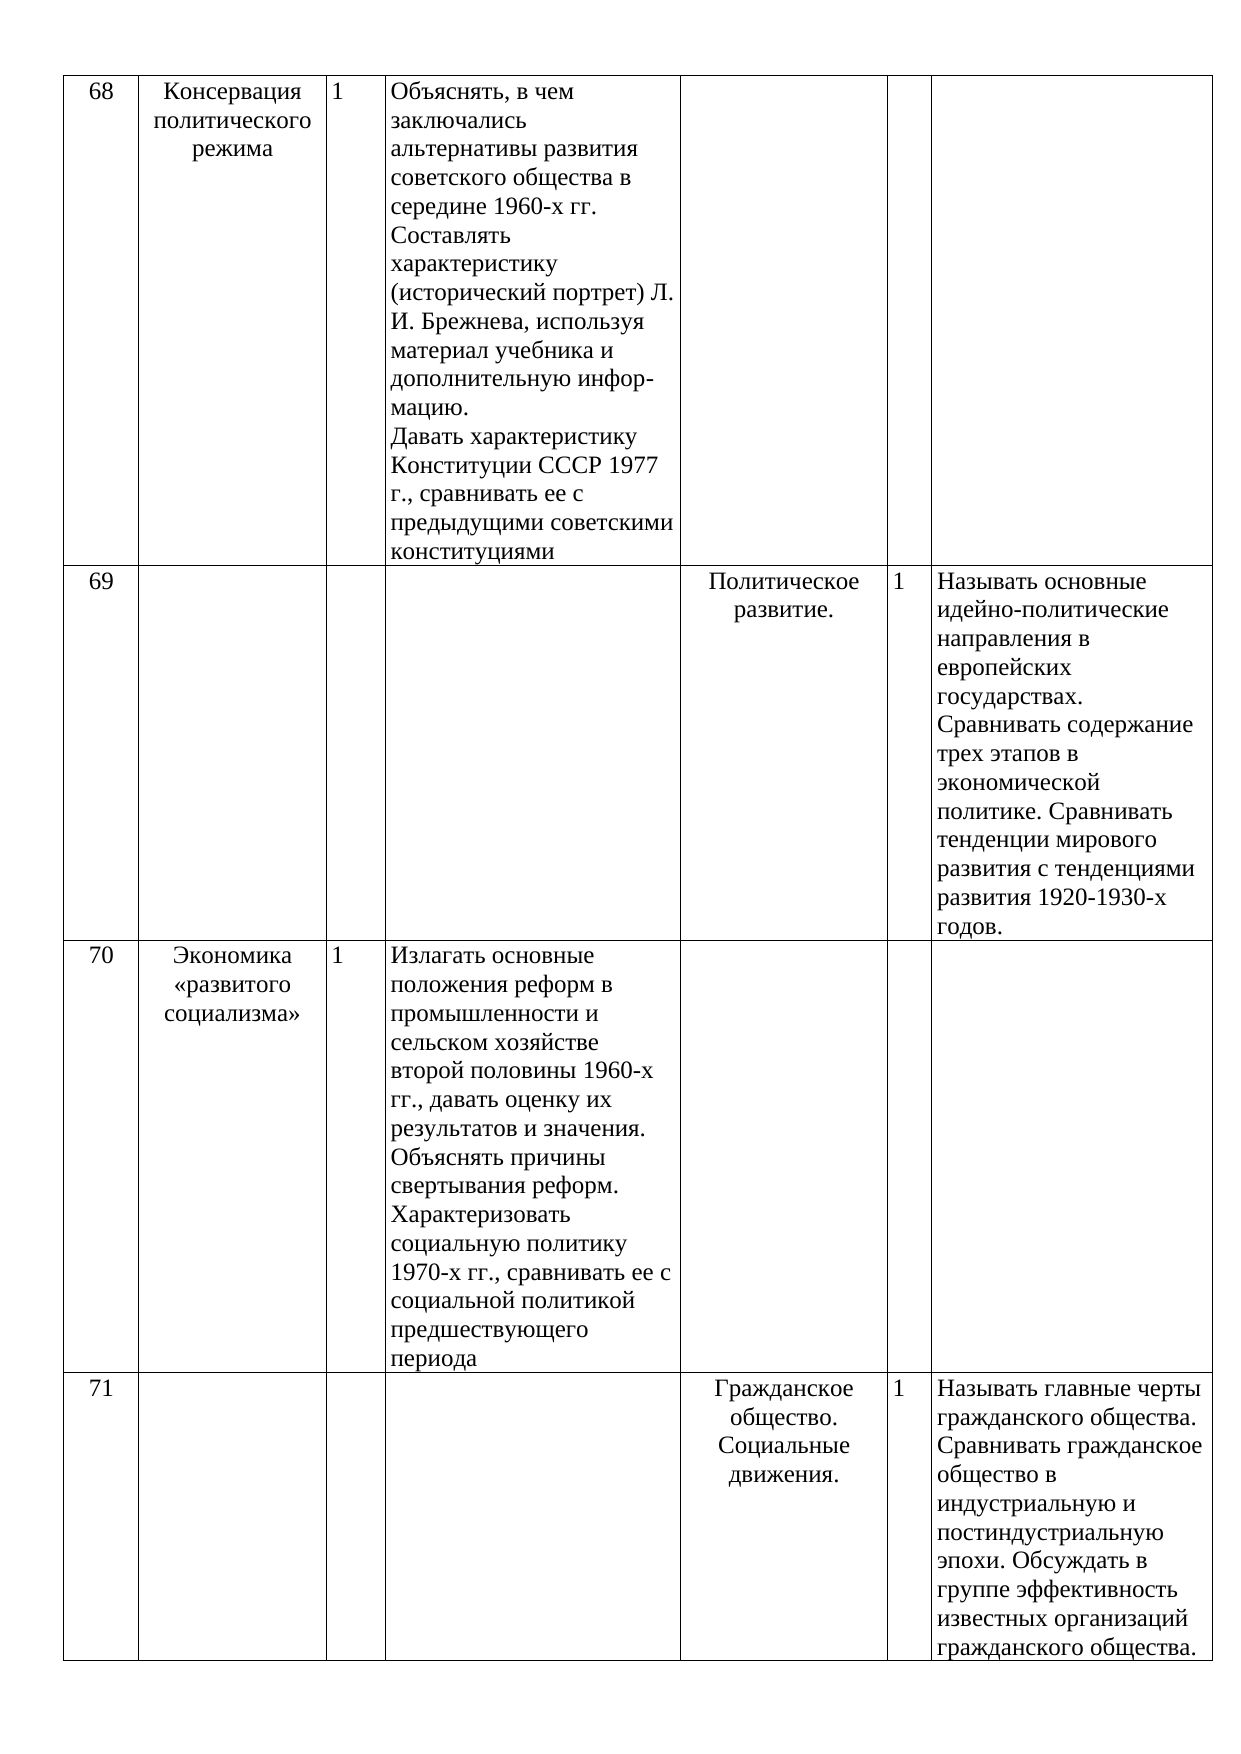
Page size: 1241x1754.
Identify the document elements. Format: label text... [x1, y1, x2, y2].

table_cell Объяснять, в чем заключались альтернативы развития советского общества в середине 1960-х гг. Составлять характеристику (исторический портрет) Л. И. Брежнева, используя материал учебника и дополнительную информацию. Давать характеристику Конституции СССР ., сравнивать ее с предыдущими советскими конституциями [386, 76, 680, 565]
table_cell [888, 941, 931, 1372]
table_cell [681, 941, 887, 1372]
table_cell 71 [64, 1373, 138, 1660]
table_cell Экономика «развитого социализма» [139, 941, 326, 1372]
table_cell [386, 1373, 680, 1660]
table_cell 69 [64, 566, 138, 939]
table_cell [932, 76, 1212, 565]
table_cell [932, 941, 1212, 1372]
table_cell Называть основные идейно-политические направления в европейских государствах. Сравнивать содержание трех этапов в экономической политике. Сравнивать тенденции мирового развития с тенденциями развития 1920-1930-х годов. [932, 566, 1212, 939]
table_cell [139, 1373, 326, 1660]
table_cell [139, 566, 326, 939]
table_cell Называть главные черты гражданского общества. Сравнивать гражданское общество в индустриальную и постиндустриальную эпохи. Обсуждать в группе эффективность известных организаций гражданского общества. [932, 1373, 1212, 1660]
table_cell 1 [327, 76, 385, 565]
table_cell [386, 566, 680, 939]
table_cell [327, 566, 385, 939]
table_cell [888, 76, 931, 565]
table_cell Гражданское общество. Социальные движения. [681, 1373, 887, 1660]
table_cell 1 [327, 941, 385, 1372]
table_cell 1 [888, 566, 931, 939]
table_cell 70 [64, 941, 138, 1372]
table_cell Излагать основные положения реформ в промышленности и сельском хозяйстве второй половины 1960-х гг., давать оценку их результатов и значения. Объяснять причины свертывания реформ. Характеризовать социальную политику 1970-х гг., сравнивать ее с социальной политикой предшествующего периода [386, 941, 680, 1372]
table_cell Консервация политического режима [139, 76, 326, 565]
table_cell Политическое развитие. [681, 566, 887, 939]
table_cell 68 [64, 76, 138, 565]
table_cell [327, 1373, 385, 1660]
table_cell [681, 76, 887, 565]
table_cell 1 [888, 1373, 931, 1660]
